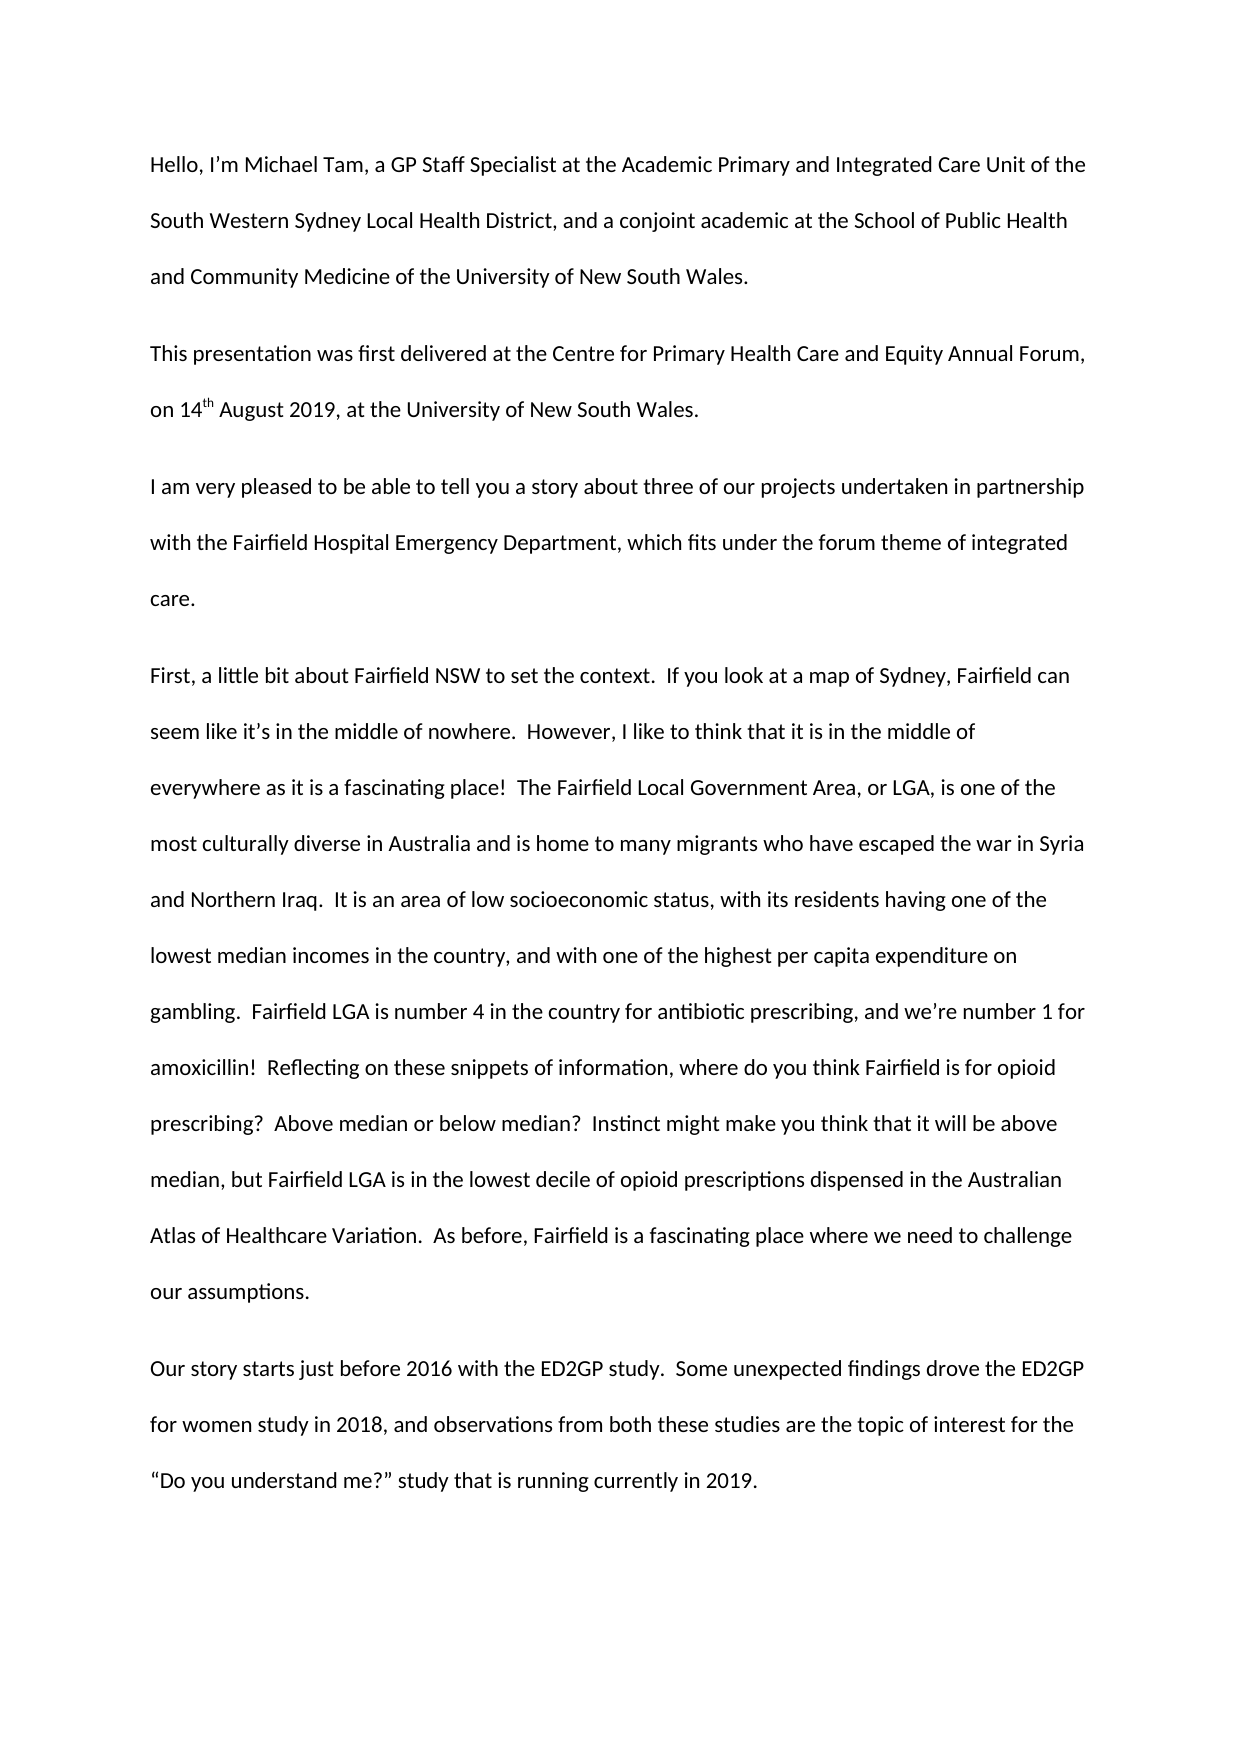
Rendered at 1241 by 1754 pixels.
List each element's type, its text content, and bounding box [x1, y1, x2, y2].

text Hello, I’m Michael Tam, a GP Staff Specialist at the Academic Primary and Integrated Care Unit of the South Western Sydney Local Health District, and a conjoint academic at the School of Public Health and Community Medicine of the University of New South Wales. [150, 150, 1090, 290]
text First, a little bit about Fairfield NSW to set the context. If you look at a map of Sydney, Fairfield can seem like it’s in the middle of nowhere. However, I like to think that it is in the middle of everywhere as it is a fascinating place! The Fairfield Local Government Area, or LGA, is one of the most culturally diverse in Australia and is home to many migrants who have escaped the war in Syria and Northern Iraq. It is an area of low socioeconomic status, with its residents having one of the lowest median incomes in the country, and with one of the highest per capita expenditure on gambling. Fairfield LGA is number 4 in the country for antibiotic prescribing, and we’re number 1 for amoxicillin! Reflecting on these snippets of information, where do you think Fairfield is for opioid prescribing? Above median or below median? Instinct might make you think that it will be above median, but Fairfield LGA is in the lowest decile of opioid prescriptions dispensed in the Australian Atlas of Healthcare Variation. As before, Fairfield is a fascinating place where we need to challenge our assumptions. [150, 661, 1090, 1305]
text This presentation was first delivered at the Centre for Primary Health Care and Equity Annual Forum, on 14th August 2019, at the University of New South Wales. [150, 339, 1090, 423]
text Our story starts just before 2016 with the ED2GP study. Some unexpected findings drove the ED2GP for women study in 2018, and observations from both these studies are the topic of interest for the “Do you understand me?” study that is running currently in 2019. [150, 1354, 1090, 1494]
text I am very pleased to be able to tell you a story about three of our projects undertaken in partnership with the Fairfield Hospital Emergency Department, which fits under the forum theme of integrated care. [150, 472, 1090, 612]
